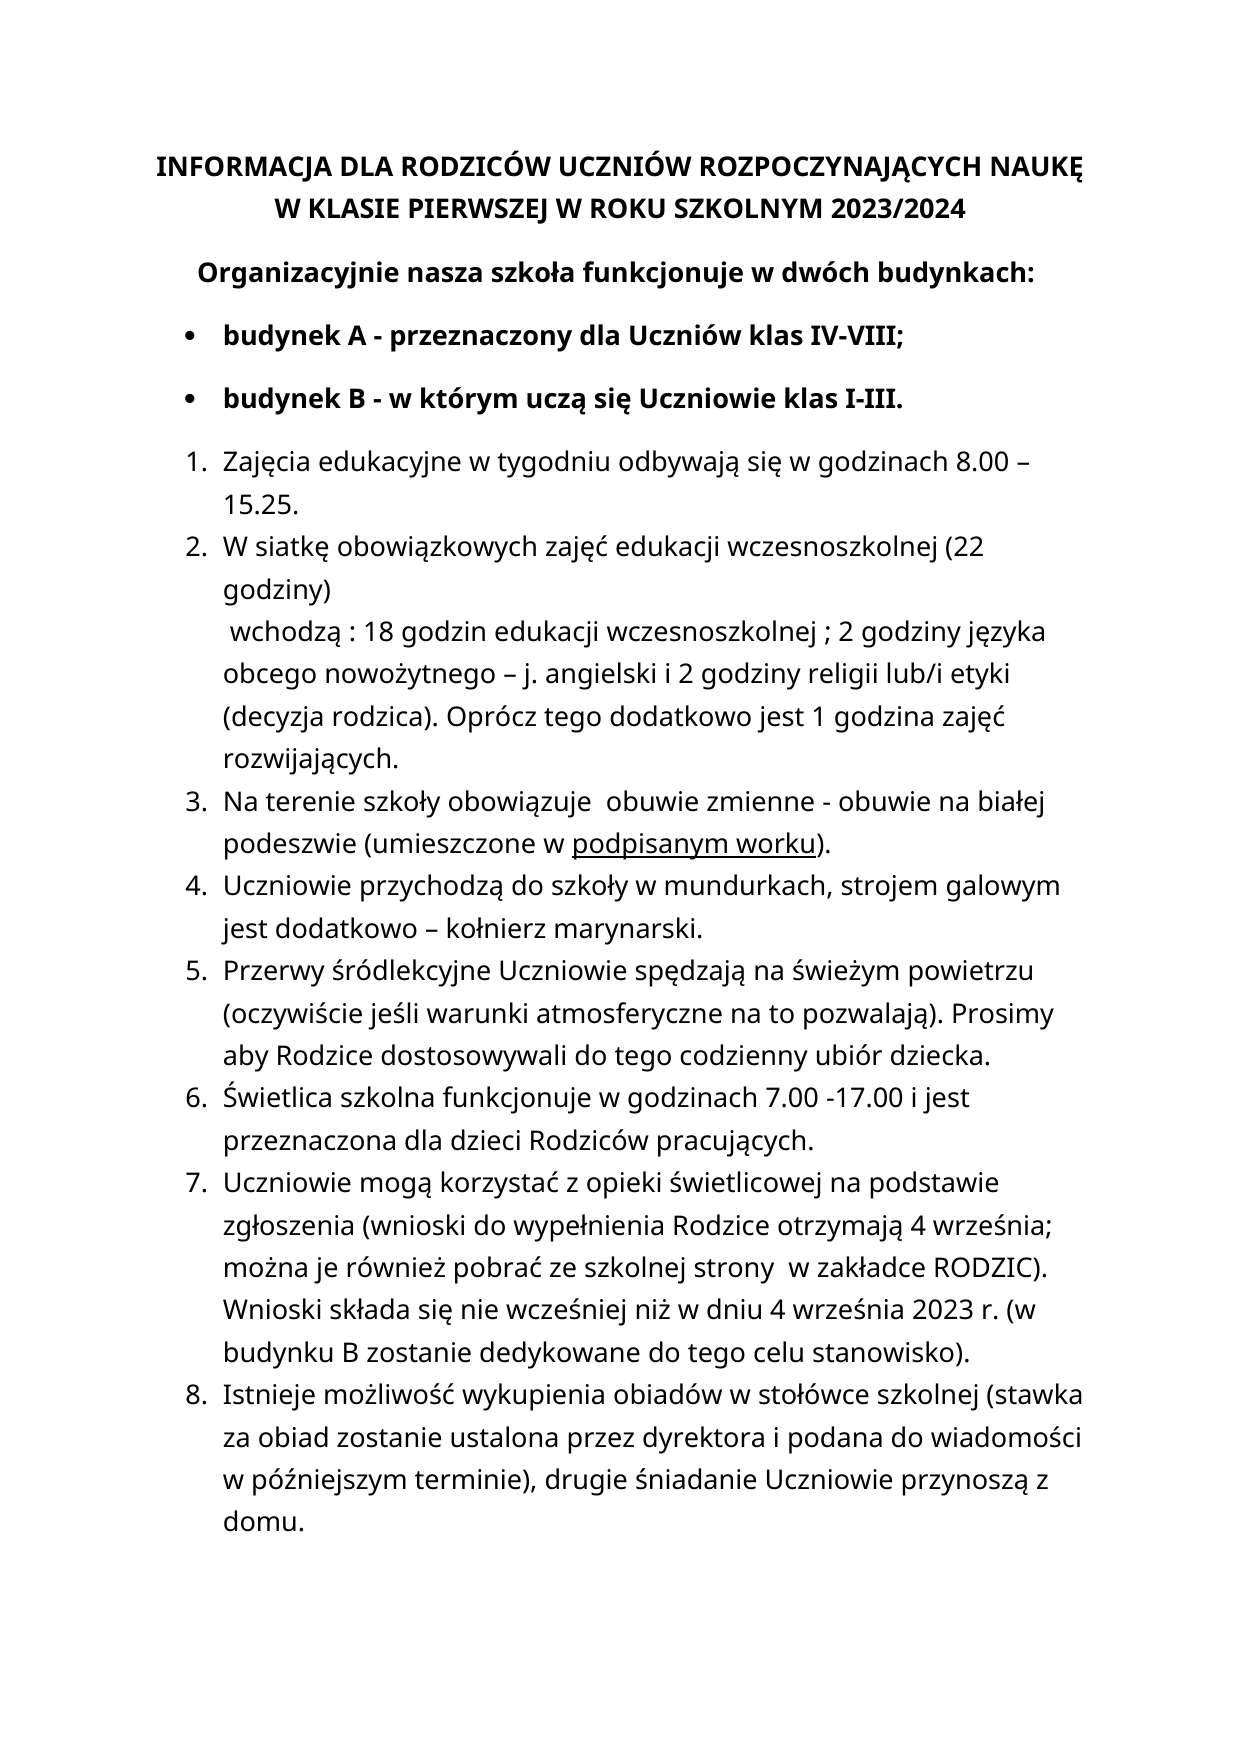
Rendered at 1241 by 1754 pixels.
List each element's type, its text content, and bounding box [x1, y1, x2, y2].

list Istnieje możliwość wykupienia obiadów w stołówce szkolnej (stawka za obiad zostanie ustalona przez dyrektora i podana do wiadomości w późniejszym terminie), drugie śniadanie Uczniowie przynoszą z domu. [185, 1376, 1093, 1540]
list budynek B - w którym uczą się Uczniowie klas I-III. [185, 380, 1093, 417]
list budynek A - przeznaczony dla Uczniów klas IV-VIII; [185, 316, 1093, 353]
text INFORMACJA DLA RODZICÓW UCZNIÓW ROZPOCZYNAJĄCYCH NAUKĘ W KLASIE PIERWSZEJ W ROKU SZKOLNYM 2023/2024 [148, 148, 1093, 227]
list Świetlica szkolna funkcjonuje w godzinach 7.00 -17.00 i jest przeznaczona dla dzieci Rodziców pracujących. [185, 1079, 1093, 1158]
list Na terenie szkoły obowiązuje obuwie zmienne - obuwie na białej podeszwie (umieszczone w podpisanym worku). [185, 782, 1093, 861]
list W siatkę obowiązkowych zajęć edukacji wczesnoszkolnej (22 godziny) [185, 528, 1093, 607]
list wchodzą : 18 godzin edukacji wczesnoszkolnej ; 2 godziny języka obcego nowożytnego – j. angielski i 2 godziny religii lub/i etyki (decyzja rodzica). Oprócz tego dodatkowo jest 1 godzina zajęć rozwijających. [223, 612, 1093, 777]
list Zajęcia edukacyjne w tygodniu odbywają się w godzinach 8.00 – 15.25. [185, 443, 1093, 522]
text Organizacyjnie nasza szkoła funkcjonuje w dwóch budynkach: [148, 253, 1093, 290]
list Przerwy śródlekcyjne Uczniowie spędzają na świeżym powietrzu (oczywiście jeśli warunki atmosferyczne na to pozwalają). Prosimy aby Rodzice dostosowywali do tego codzienny ubiór dziecka. [185, 952, 1093, 1073]
list Uczniowie mogą korzystać z opieki świetlicowej na podstawie zgłoszenia (wnioski do wypełnienia Rodzice otrzymają 4 września; można je również pobrać ze szkolnej strony w zakładce RODZIC). Wnioski składa się nie wcześniej niż w dniu 4 września 2023 r. (w budynku B zostanie dedykowane do tego celu stanowisko). [185, 1164, 1093, 1370]
list Uczniowie przychodzą do szkoły w mundurkach, strojem galowym jest dodatkowo – kołnierz marynarski. [185, 867, 1093, 946]
